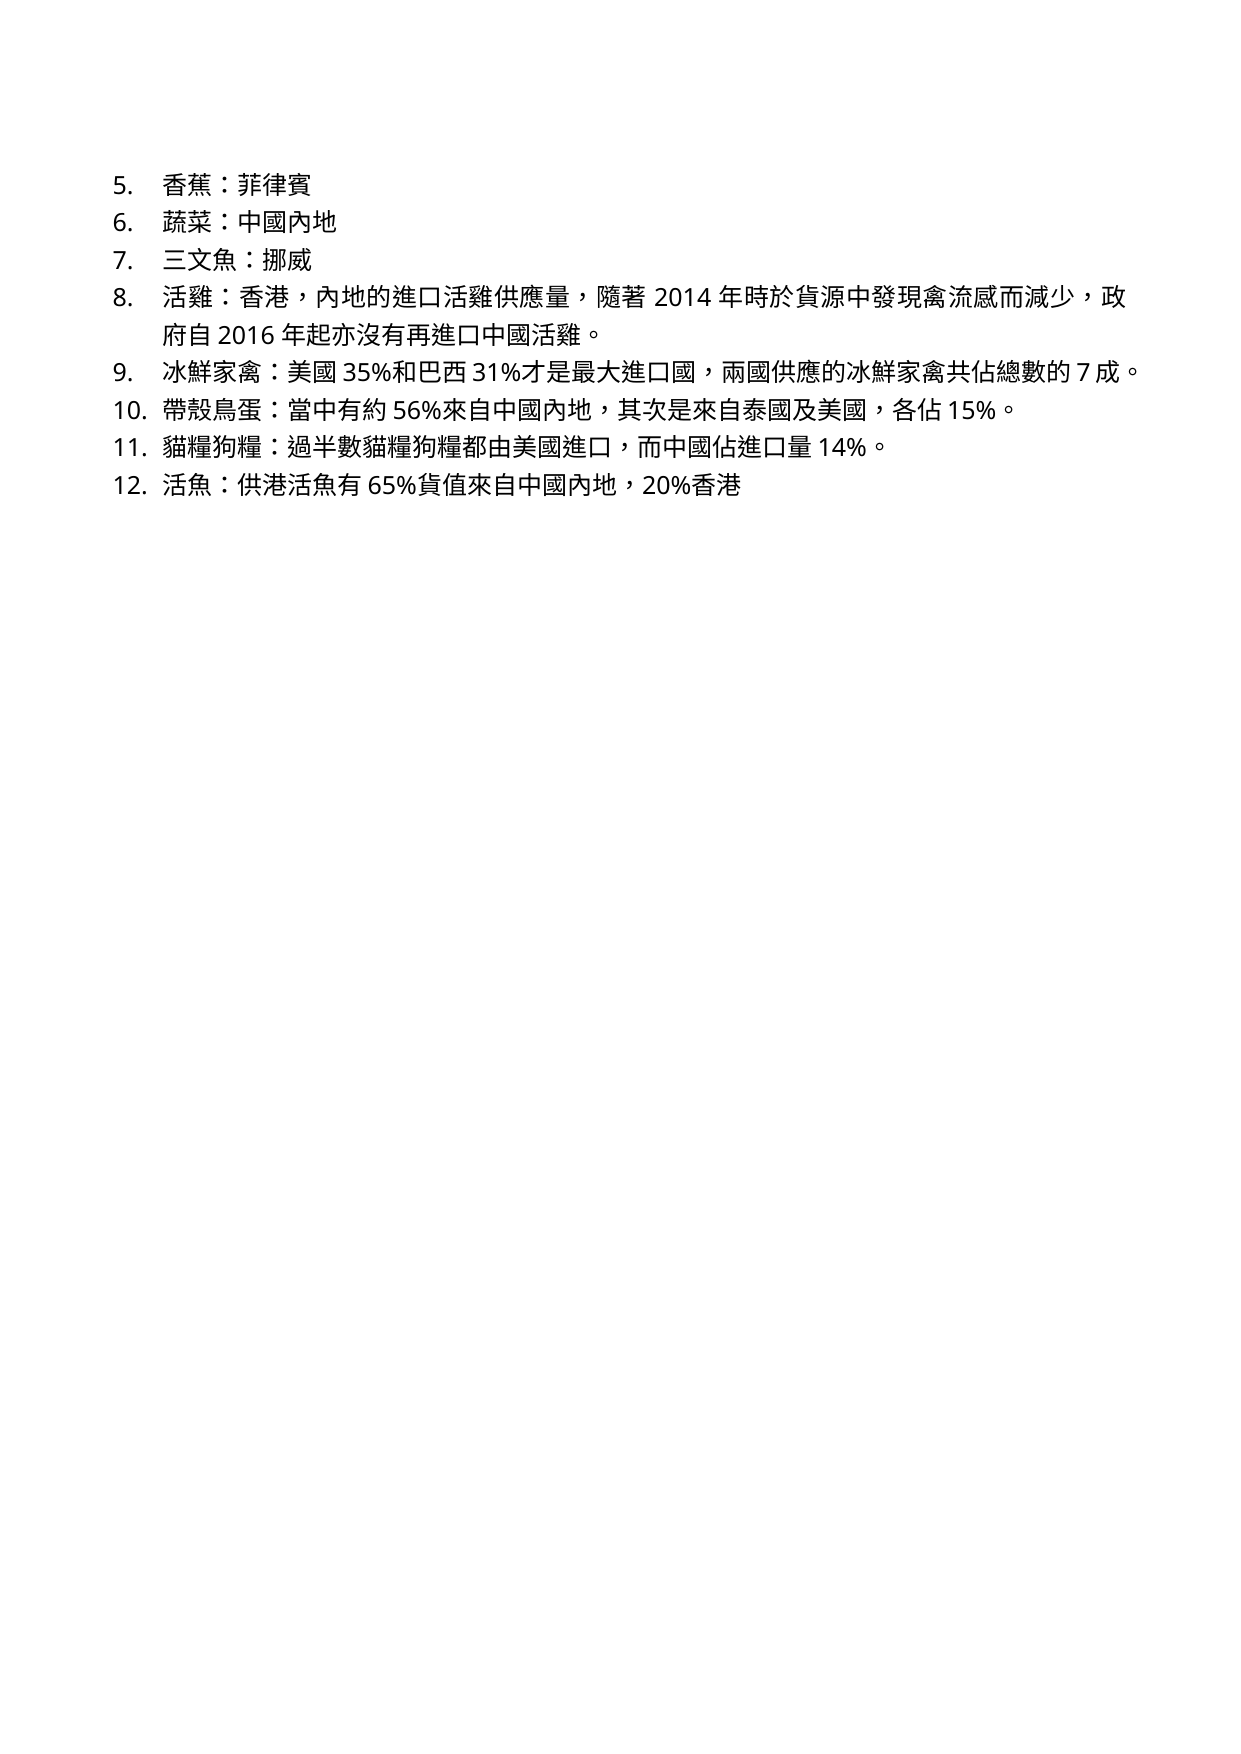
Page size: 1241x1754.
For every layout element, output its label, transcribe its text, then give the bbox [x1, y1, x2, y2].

list 帶殼鳥蛋：當中有約56%來自中國內地，其次是來自泰國及美國，各佔15%。 [112, 389, 1128, 427]
list 香蕉：菲律賓 [112, 164, 1128, 202]
list 活魚：供港活魚有65%貨值來自中國內地，20%香港 [112, 464, 1128, 502]
list 活雞：香港，內地的進口活雞供應量，隨著2014 年時於貨源中發現禽流感而減少，政府自2016 年起亦沒有再進口中國活雞。 [112, 277, 1128, 352]
list 三文魚：挪威 [112, 239, 1128, 277]
list 貓糧狗糧：過半數貓糧狗糧都由美國進口，而中國佔進口量14%。 [112, 427, 1128, 464]
list 蔬菜：中國內地 [112, 202, 1128, 239]
list 冰鮮家禽：美國35%和巴西31%才是最大進口國，兩國供應的冰鮮家禽共佔總數的7成。 [112, 352, 1128, 389]
